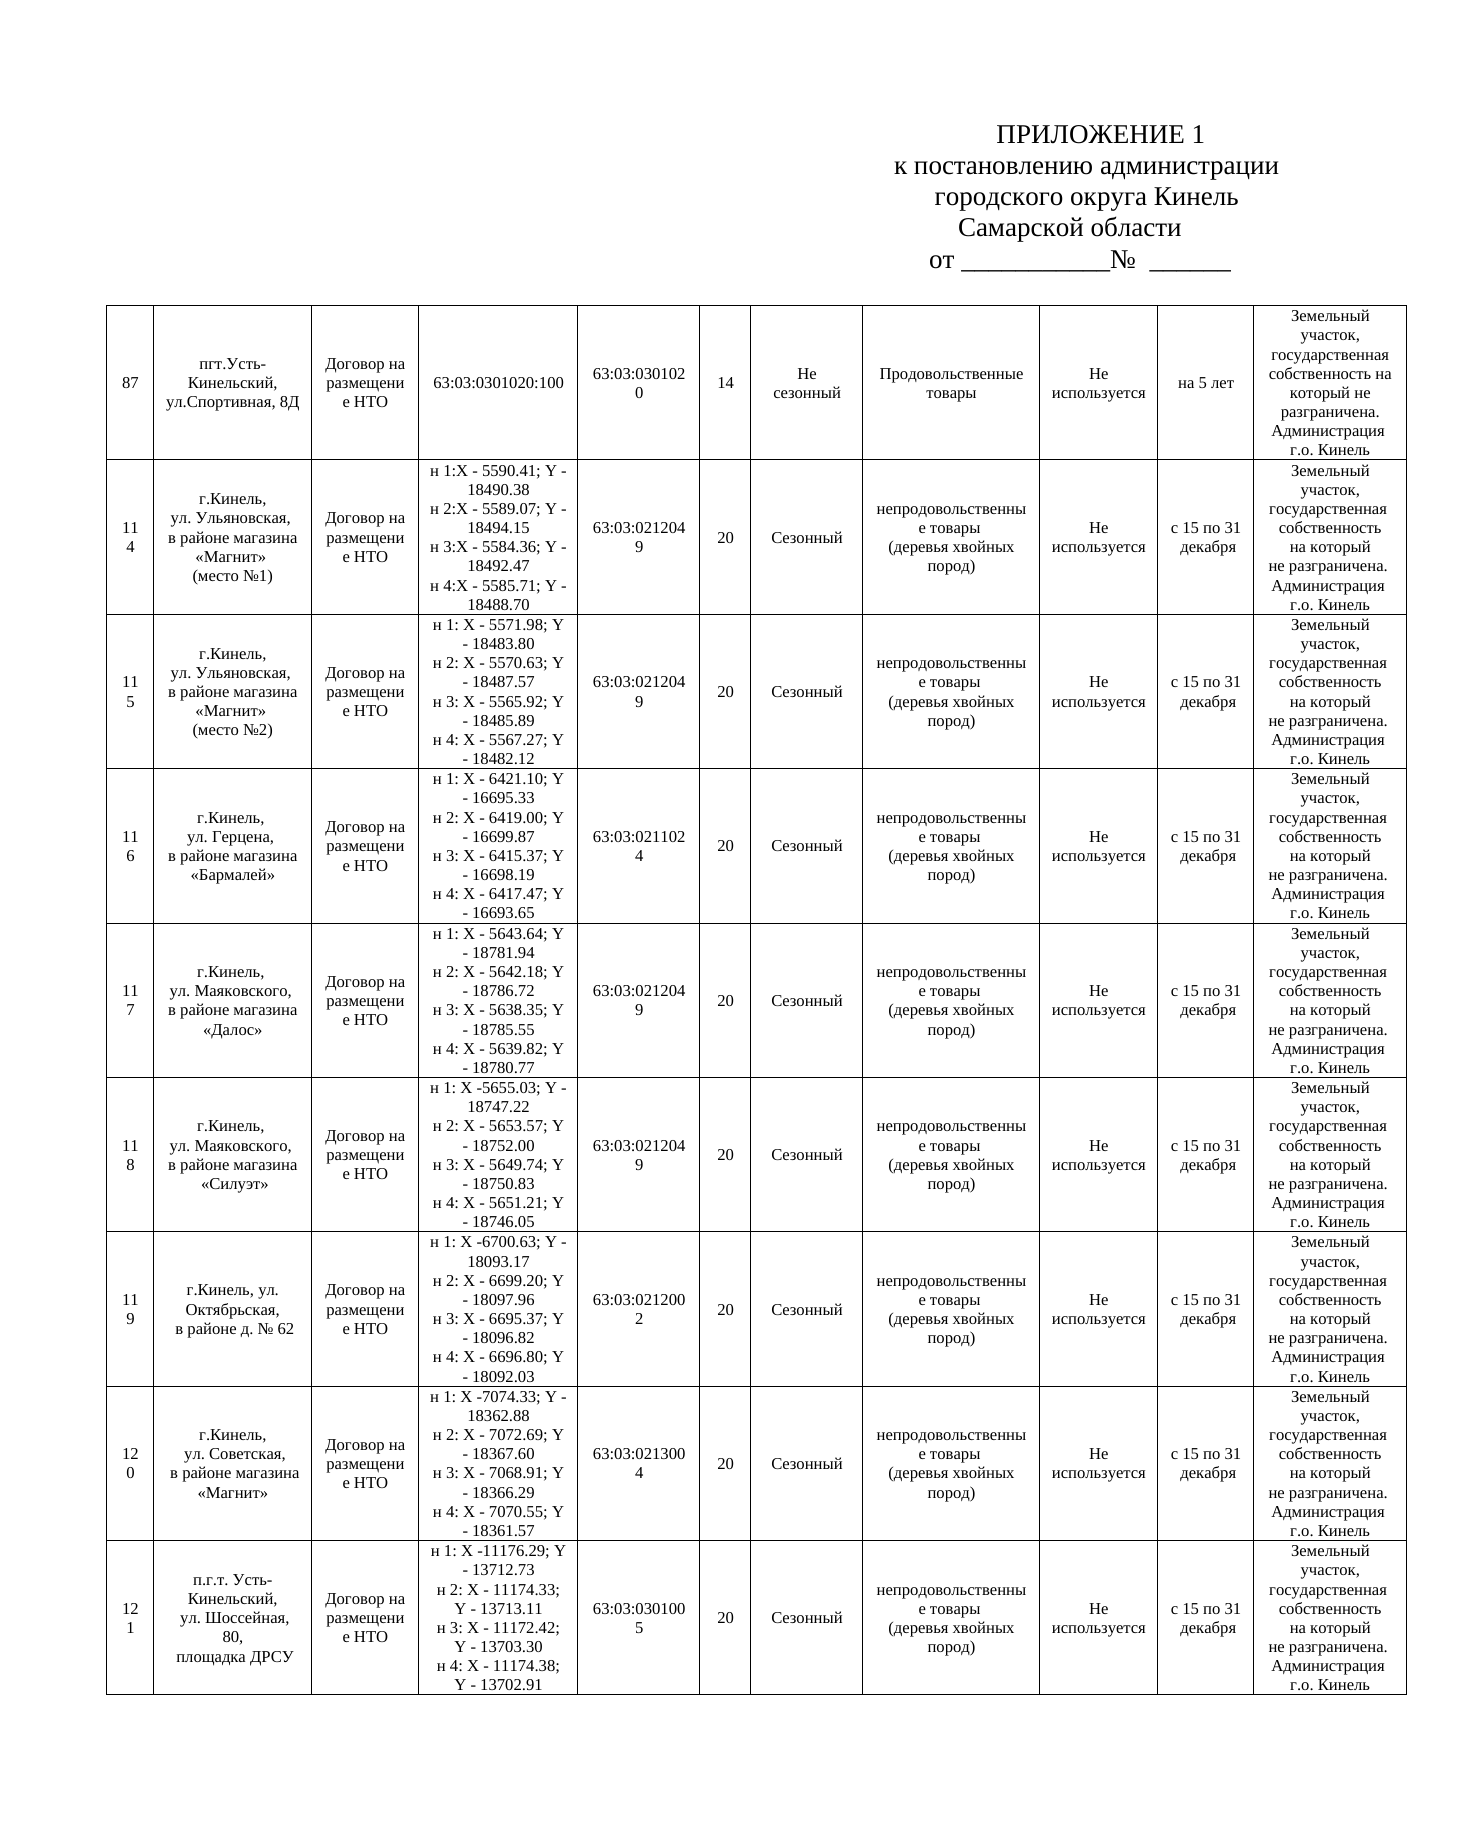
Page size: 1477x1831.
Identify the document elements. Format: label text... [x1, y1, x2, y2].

table_header Земельный участок, государственная собственность на который не разграничена. Администрация г.о. Кинель [1254, 306, 1406, 459]
table_cell Сезонный [751, 460, 862, 614]
table_header 63:03:0301020:100 [419, 306, 577, 459]
table_cell 20 [700, 1232, 750, 1386]
table_cell г.Кинель, ул. Маяковского, в районе магазина «Далос» [154, 924, 311, 1077]
table_header Не сезонный [751, 306, 862, 459]
table_cell Не используется [1040, 1232, 1157, 1386]
list Самарской области [156, 212, 1417, 243]
table_cell 120 [107, 1387, 153, 1540]
list городского округа Кинель [156, 180, 1417, 212]
table_cell с 15 по 31 декабря [1158, 615, 1253, 768]
table_cell 116 [107, 769, 153, 922]
table_cell непродовольственные товары (деревья хвойных пород) [863, 924, 1039, 1077]
table_cell Договор на размещение НТО [312, 1232, 418, 1386]
table_cell 20 [700, 1541, 750, 1694]
table_cell 63:03:0212049 [578, 924, 699, 1077]
table_cell непродовольственные товары (деревья хвойных пород) [863, 615, 1039, 768]
table_cell с 15 по 31 декабря [1158, 460, 1253, 614]
table_cell Земельный участок, государственная собственность на который не разграничена. Администрация г.о. Кинель [1254, 1232, 1406, 1386]
table_cell Земельный участок, государственная собственность на который не разграничена. Администрация г.о. Кинель [1254, 924, 1406, 1077]
table_cell 118 [107, 1078, 153, 1231]
table_cell с 15 по 31 декабря [1158, 1541, 1253, 1694]
table_cell непродовольственные товары (деревья хвойных пород) [863, 1232, 1039, 1386]
table_cell г.Кинель, ул. Октябрьская, в районе д. № 62 [154, 1232, 311, 1386]
table_cell н 1: X -5655.03; Y - 18747.22 н 2: X - 5653.57; Y - 18752.00 н 3: X - 5649.74; Y - 18750.83 н 4: X - 5651.21; Y - 18746.05 [419, 1078, 577, 1231]
table_cell г.Кинель, ул. Ульяновская, в районе магазина «Магнит» (место №1) [154, 460, 311, 614]
table_cell непродовольственные товары (деревья хвойных пород) [863, 769, 1039, 922]
table_cell Не используется [1040, 615, 1157, 768]
table_cell Земельный участок, государственная собственность на который не разграничена. Администрация г.о. Кинель [1254, 460, 1406, 614]
table_cell с 15 по 31 декабря [1158, 1232, 1253, 1386]
table_header пгт.Усть-Кинельский, ул.Спортивная, 8Д [154, 306, 311, 459]
table_cell 63:03:0212049 [578, 1078, 699, 1231]
table_cell 20 [700, 924, 750, 1077]
table_cell 20 [700, 1387, 750, 1540]
table_cell 63:03:0212002 [578, 1232, 699, 1386]
table_header на 5 лет [1158, 306, 1253, 459]
table_cell Договор на размещение НТО [312, 1078, 418, 1231]
table_cell н 1: X - 5643.64; Y - 18781.94 н 2: X - 5642.18; Y - 18786.72 н 3: X - 5638.35; Y - 18785.55 н 4: X - 5639.82; Y - 18780.77 [419, 924, 577, 1077]
table_cell 114 [107, 460, 153, 614]
table_cell Земельный участок, государственная собственность на который не разграничена. Администрация г.о. Кинель [1254, 615, 1406, 768]
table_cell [1254, 1541, 1406, 1694]
table_cell н 1: X -11176.29; Y - 13712.73 н 2: X - 11174.33; Y - 13713.11 н 3: X - 11172.42; Y - 13703.30 н 4: X - 11174.38; Y - 13702.91 [419, 1541, 577, 1694]
table_cell 63:03:0301005 [578, 1541, 699, 1694]
table_cell непродовольственные товары (деревья хвойных пород) [863, 460, 1039, 614]
table_cell 63:03:0213004 [578, 1387, 699, 1540]
table_cell 117 [107, 924, 153, 1077]
table_cell Договор на размещение НТО [312, 460, 418, 614]
table_header Не используется [1040, 306, 1157, 459]
table_header Договор на размещение НТО [312, 306, 418, 459]
table_cell г.Кинель, ул. Советская, в районе магазина «Магнит» [154, 1387, 311, 1540]
table_cell непродовольственные товары (деревья хвойных пород) [863, 1387, 1039, 1540]
table_cell н 1:X - 5590.41; Y - 18490.38 н 2:X - 5589.07; Y - 18494.15 н 3:X - 5584.36; Y - 18492.47 н 4:X - 5585.71; Y - 18488.70 [419, 460, 577, 614]
table_cell н 1: X - 5571.98; Y - 18483.80 н 2: X - 5570.63; Y - 18487.57 н 3: X - 5565.92; Y - 18485.89 н 4: X - 5567.27; Y - 18482.12 [419, 615, 577, 768]
table_cell Земельный участок, государственная собственность на который не разграничена. Администрация г.о. Кинель [1254, 1078, 1406, 1231]
table_cell Не используется [1040, 1541, 1157, 1694]
table_cell Не используется [1040, 1078, 1157, 1231]
table_cell Не используется [1040, 1387, 1157, 1540]
table_cell Договор на размещение НТО [312, 615, 418, 768]
table_cell Сезонный [751, 615, 862, 768]
table_cell г.Кинель, ул. Ульяновская, в районе магазина «Магнит» (место №2) [154, 615, 311, 768]
table_cell Сезонный [751, 1232, 862, 1386]
table_header 14 [700, 306, 750, 459]
table_cell с 15 по 31 декабря [1158, 1387, 1253, 1540]
table_cell Сезонный [751, 1387, 862, 1540]
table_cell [863, 1541, 1039, 1694]
table_cell 63:03:0211024 [578, 769, 699, 922]
table_cell Договор на размещение НТО [312, 1387, 418, 1540]
table_cell 63:03:0212049 [578, 460, 699, 614]
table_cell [312, 1541, 418, 1694]
table_cell 20 [700, 769, 750, 922]
table_cell г.Кинель, ул. Маяковского, в районе магазина «Силуэт» [154, 1078, 311, 1231]
table_cell н 1: X - 6421.10; Y - 16695.33 н 2: X - 6419.00; Y - 16699.87 н 3: X - 6415.37; Y - 16698.19 н 4: X - 6417.47; Y - 16693.65 [419, 769, 577, 922]
list от ___________№ ______ [156, 243, 1417, 274]
table_cell Сезонный [751, 924, 862, 1077]
table_cell 20 [700, 1078, 750, 1231]
table_cell 20 [700, 460, 750, 614]
table_cell п.г.т. Усть-Кинельский, ул. Шоссейная, 80, площадка ДРСУ [154, 1541, 311, 1694]
table_cell Не используется [1040, 769, 1157, 922]
table_cell Сезонный [751, 1078, 862, 1231]
table_cell Договор на размещение НТО [312, 924, 418, 1077]
list ПРИЛОЖЕНИЕ 1 [156, 118, 1417, 149]
table_header 87 [107, 306, 153, 459]
table_cell Земельный участок, государственная собственность на который не разграничена. Администрация г.о. Кинель [1254, 1387, 1406, 1540]
table_cell с 15 по 31 декабря [1158, 1078, 1253, 1231]
table_cell Не используется [1040, 924, 1157, 1077]
table_cell непродовольственные товары (деревья хвойных пород) [863, 1078, 1039, 1231]
list к постановлению администрации [156, 149, 1417, 180]
table_cell 20 [700, 615, 750, 768]
table_cell н 1: X -7074.33; Y - 18362.88 н 2: X - 7072.69; Y - 18367.60 н 3: X - 7068.91; Y - 18366.29 н 4: X - 7070.55; Y - 18361.57 [419, 1387, 577, 1540]
table_cell с 15 по 31 декабря [1158, 769, 1253, 922]
table_cell Земельный участок, государственная собственность на который не разграничена. Администрация г.о. Кинель [1254, 769, 1406, 922]
table_cell 63:03:0212049 [578, 615, 699, 768]
table_cell г.Кинель, ул. Герцена, в районе магазина «Бармалей» [154, 769, 311, 922]
table_cell 121 [107, 1541, 153, 1694]
table_cell Сезонный [751, 1541, 862, 1694]
table_cell Договор на размещение НТО [312, 769, 418, 922]
table_header Продовольственные товары [863, 306, 1039, 459]
table_header 63:03:0301020 [578, 306, 699, 459]
table_cell Не используется [1040, 460, 1157, 614]
table_cell с 15 по 31 декабря [1158, 924, 1253, 1077]
table_cell н 1: X -6700.63; Y - 18093.17 н 2: X - 6699.20; Y - 18097.96 н 3: X - 6695.37; Y - 18096.82 н 4: X - 6696.80; Y - 18092.03 [419, 1232, 577, 1386]
table_cell Сезонный [751, 769, 862, 922]
table_cell 115 [107, 615, 153, 768]
table_cell 119 [107, 1232, 153, 1386]
